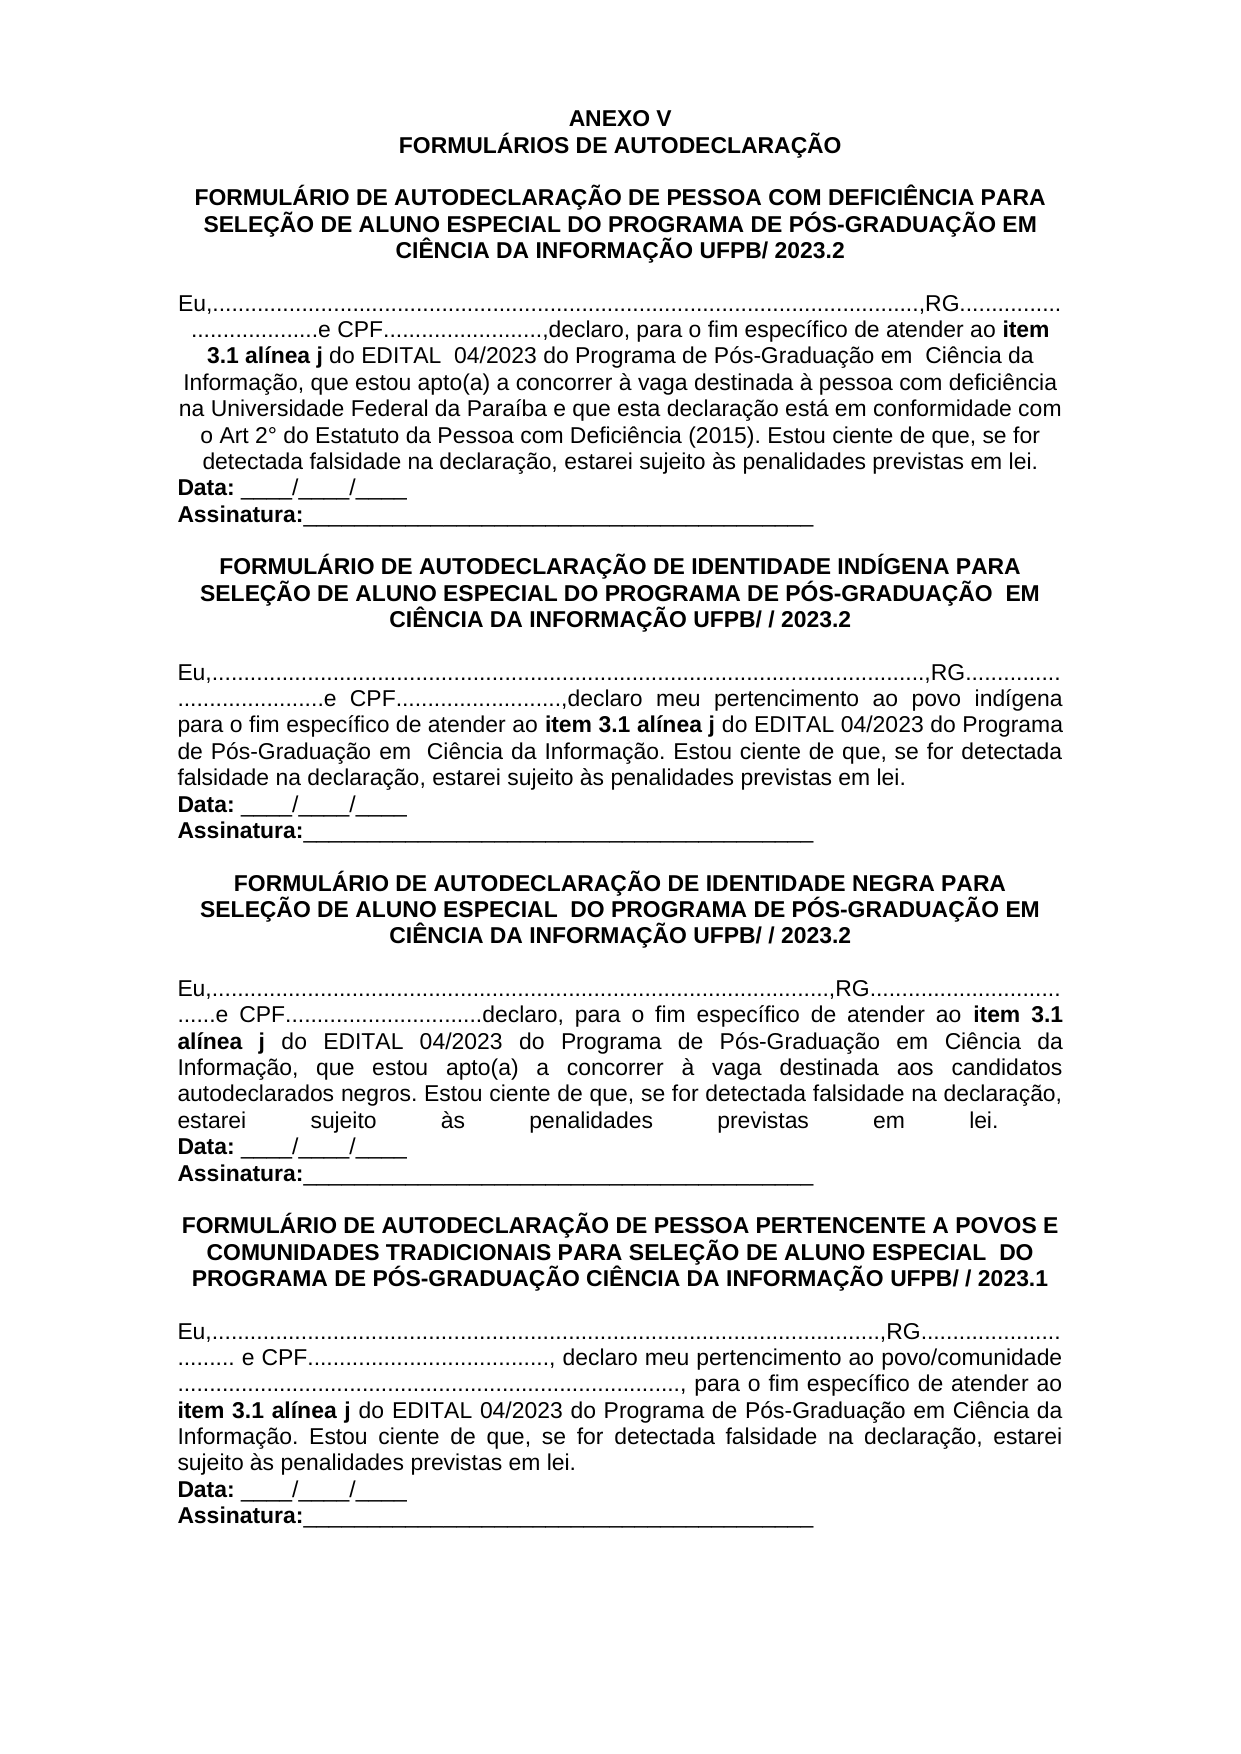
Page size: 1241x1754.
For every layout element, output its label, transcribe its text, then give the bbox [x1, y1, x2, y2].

text Eu,...............................................................................................................,RG....................................e CPF.........................,declaro, para o fim específico de atender ao item 3.1 alínea j do EDITAL 04/2023 do Programa de Pós-Graduação em Ciência da Informação, que estou apto(a) a concorrer à vaga destinada à pessoa com deficiência na Universidade Federal da Paraíba e que esta declaração está em conformidade com o Art 2° do Estatuto da Pessoa com Deficiência (2015). Estou ciente de que, se for detectada falsidade na declaração, estarei sujeito às penalidades previstas em lei. [177, 290, 1063, 474]
text FORMULÁRIO DE AUTODECLARAÇÃO DE PESSOA PERTENCENTE A POVOS E COMUNIDADES TRADICIONAIS PARA SELEÇÃO DE ALUNO ESPECIAL DO PROGRAMA DE PÓS-GRADUAÇÃO CIÊNCIA DA INFORMAÇÃO UFPB/ / 2023.1 [177, 1212, 1063, 1291]
text FORMULÁRIO DE AUTODECLARAÇÃO DE IDENTIDADE NEGRA PARA SELEÇÃO DE ALUNO ESPECIAL DO PROGRAMA DE PÓS-GRADUAÇÃO EM CIÊNCIA DA INFORMAÇÃO UFPB/ / 2023.2 [177, 869, 1063, 949]
text FORMULÁRIO DE AUTODECLARAÇÃO DE PESSOA COM DEFICIÊNCIA PARA SELEÇÃO DE ALUNO ESPECIAL DO PROGRAMA DE PÓS-GRADUAÇÃO EM CIÊNCIA DA INFORMAÇÃO UFPB/ 2023.2 [177, 184, 1063, 263]
text Assinatura:________________________________________ [177, 501, 1063, 527]
text FORMULÁRIO DE AUTODECLARAÇÃO DE IDENTIDADE INDÍGENA PARA SELEÇÃO DE ALUNO ESPECIAL DO PROGRAMA DE PÓS-GRADUAÇÃO EM CIÊNCIA DA INFORMAÇÃO UFPB/ / 2023.2 [177, 553, 1063, 632]
text Data: ____/____/____ [177, 474, 1063, 501]
text Eu,.........................................................................................................,RG............................... e CPF......................................, declaro meu pertencimento ao povo/comunidade ..............................................................................., para o fim específico de atender ao item 3.1 alínea j do EDITAL 04/2023 do Programa de Pós-Graduação em Ciência da Informação. Estou ciente de que, se for detectada falsidade na declaração, estarei sujeito às penalidades previstas em lei. [177, 1318, 1063, 1476]
text Assinatura:________________________________________ [177, 817, 1063, 843]
text Assinatura:________________________________________ [177, 1159, 1063, 1186]
text Data: ____/____/____ [177, 1476, 1063, 1502]
text Assinatura:________________________________________ [177, 1502, 1063, 1528]
text FORMULÁRIOS DE AUTODECLARAÇÃO [177, 132, 1063, 158]
text Eu,................................................................................................................,RG......................................e CPF..........................,declaro meu pertencimento ao povo indígena para o fim específico de atender ao item 3.1 alínea j do EDITAL 04/2023 do Programa de Pós-Graduação em Ciência da Informação. Estou ciente de que, se for detectada falsidade na declaração, estarei sujeito às penalidades previstas em lei. [177, 659, 1063, 791]
text ANEXO V [177, 105, 1063, 132]
text Eu,.................................................................................................,RG....................................e CPF...............................declaro, para o fim específico de atender ao item 3.1 alínea j do EDITAL 04/2023 do Programa de Pós-Graduação em Ciência da Informação, que estou apto(a) a concorrer à vaga destinada aos candidatos autodeclarados negros. Estou ciente de que, se for detectada falsidade na declaração, estarei sujeito às penalidades previstas em lei. Data: ____/____/____ [177, 975, 1063, 1159]
text Data: ____/____/____ [177, 791, 1063, 817]
